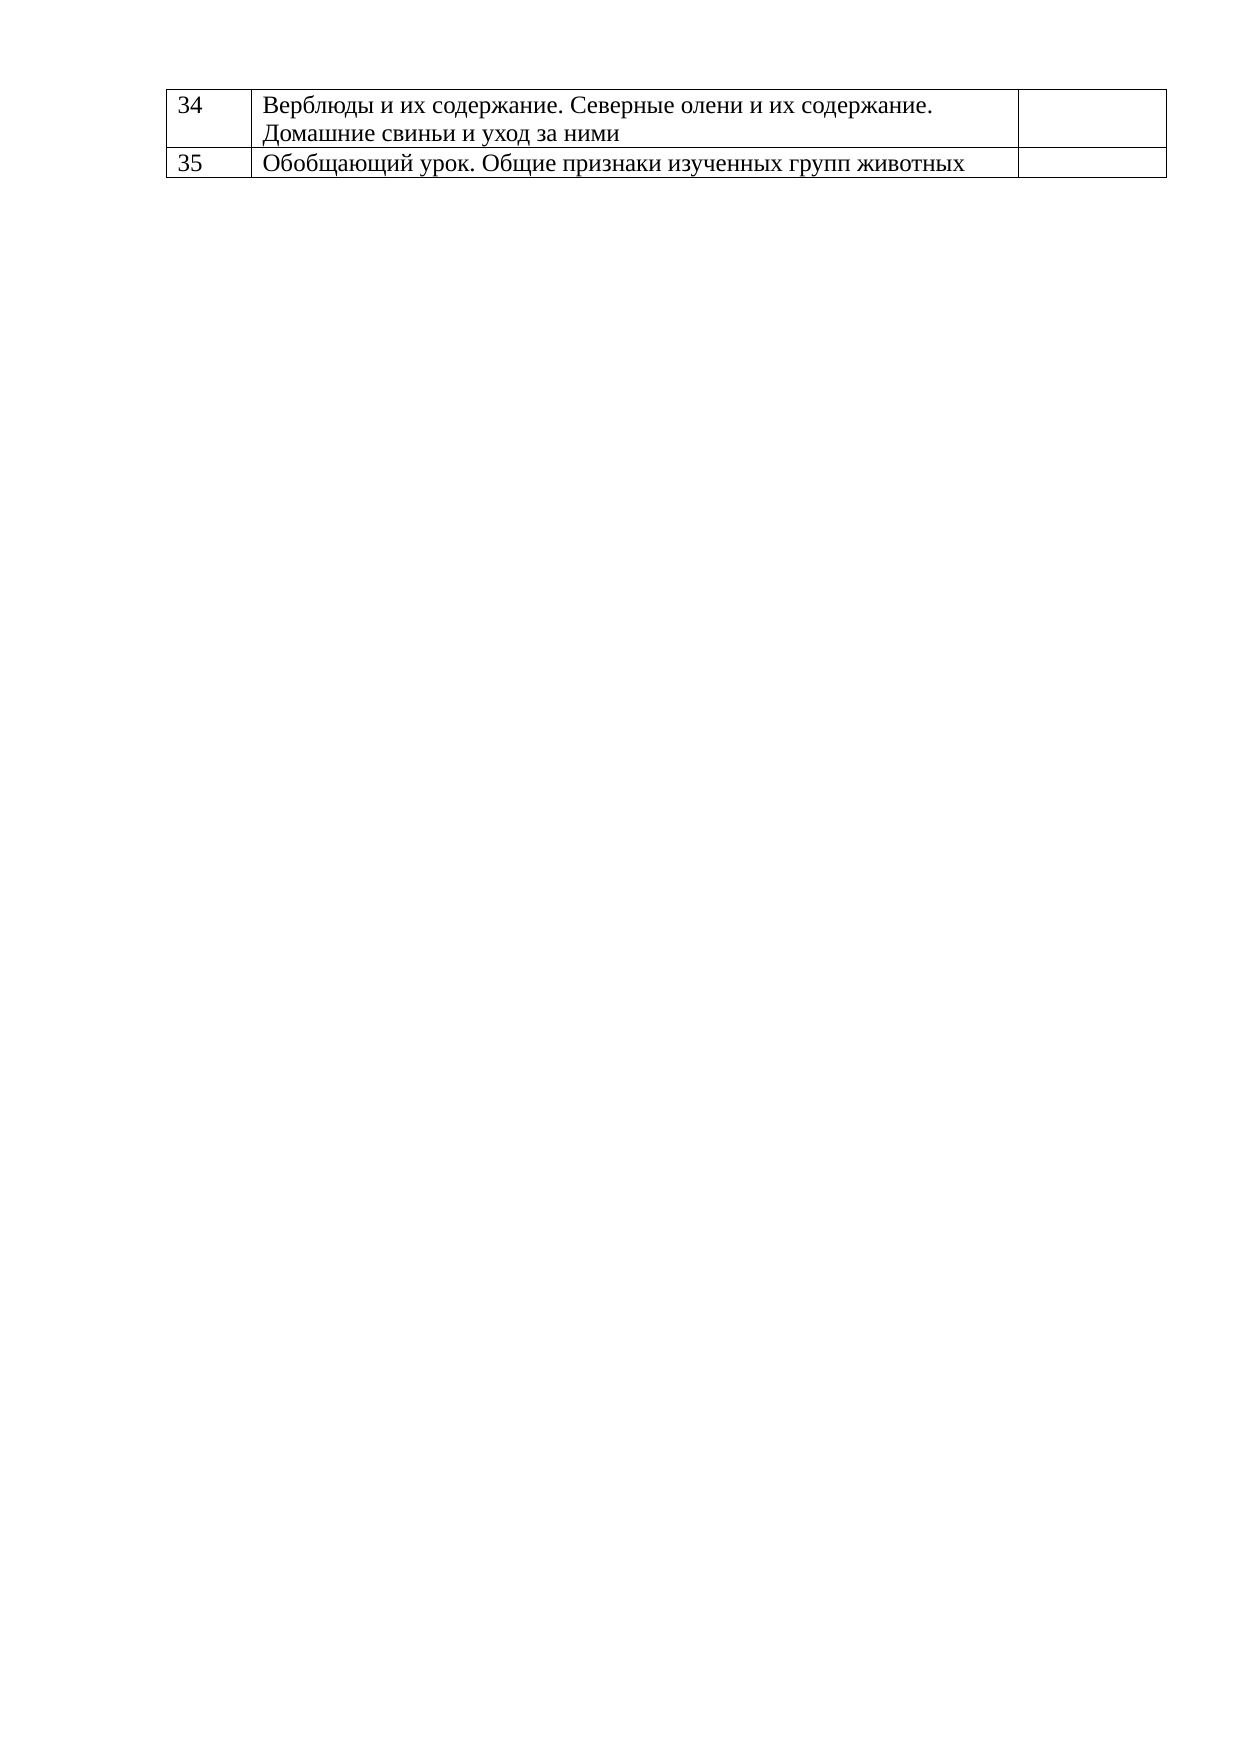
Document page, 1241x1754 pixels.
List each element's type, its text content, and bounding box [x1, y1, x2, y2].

table_cell 35 [167, 148, 251, 177]
table_cell [1019, 148, 1166, 177]
table_cell Верблюды и их содержание. Северные олени и их содержание. Домашние свиньи и уход за ними [252, 90, 1018, 147]
table_cell [1019, 90, 1166, 147]
table_cell Обобщающий урок. Общие признаки изученных групп животных [252, 148, 1018, 177]
table_cell 34 [167, 90, 251, 147]
